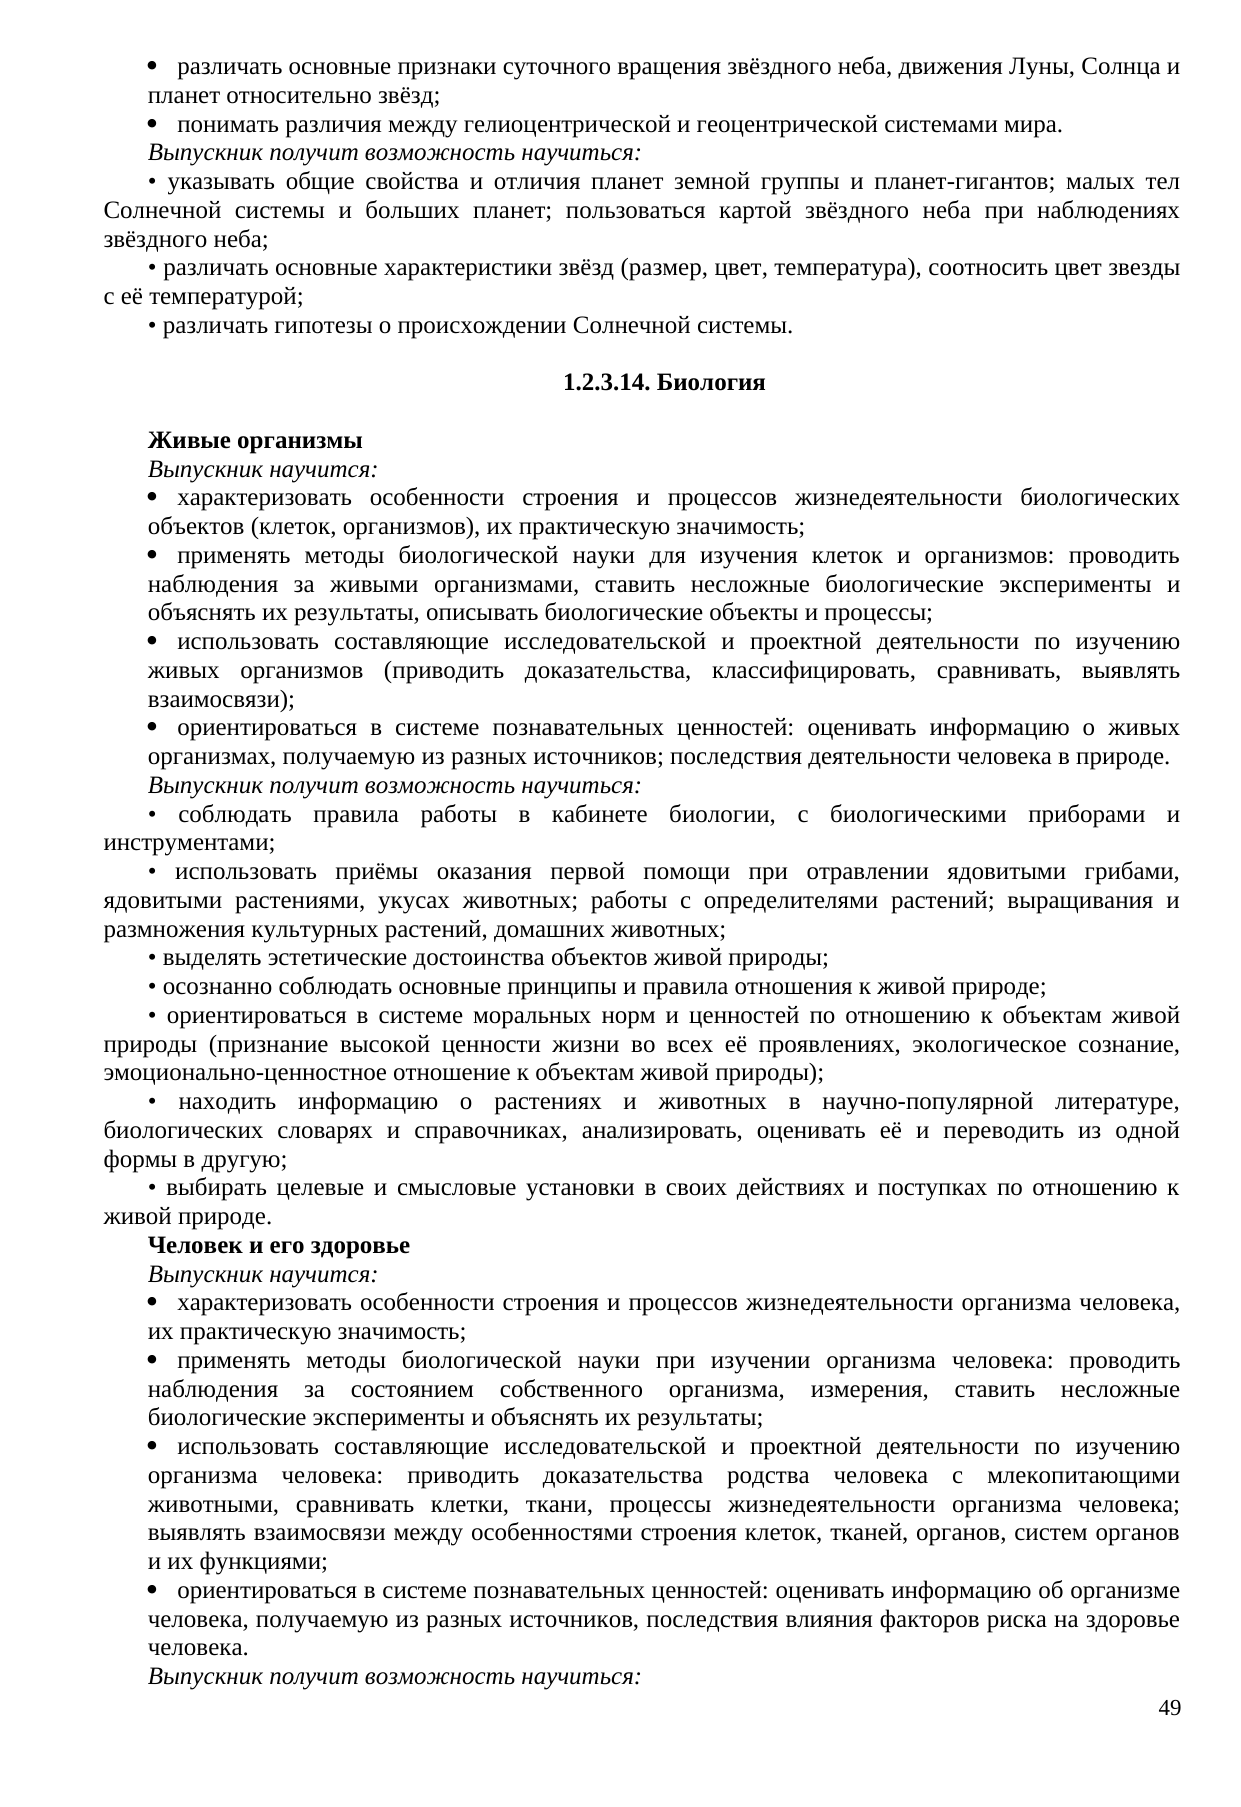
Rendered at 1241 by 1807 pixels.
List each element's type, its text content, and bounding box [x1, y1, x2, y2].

text Человек и его здоровье [103, 1230, 1181, 1259]
text • находить информацию о растениях и животных в научно-популярной литературе, биологических словарях и справочниках, анализировать, оценивать её и переводить из одной формы в другую; [103, 1086, 1181, 1172]
text • использовать приёмы оказания первой помощи при отравлении ядовитыми грибами, ядовитыми растениями, укусах животных; работы с определителями растений; выращивания и размножения культурных растений, домашних животных; [103, 856, 1181, 942]
text Выпускник научится: [103, 454, 1181, 482]
list ориентироваться в системе познавательных ценностей: оценивать информацию об организме человека, получаемую из разных источников, последствия влияния факторов риска на здоровье человека. [148, 1575, 1181, 1661]
list различать основные признаки суточного вращения звёздного неба, движения Луны, Солнца и планет относительно звёзд; [148, 51, 1181, 109]
list понимать различия между гелиоцентрической и геоцентрической системами мира. [148, 109, 1181, 137]
list применять методы биологической науки при изучении организма человека: проводить наблюдения за состоянием собственного организма, измерения, ставить несложные биологические эксперименты и объяснять их результаты; [148, 1345, 1181, 1431]
list характеризовать особенности строения и процессов жизнедеятельности организма человека, их практическую значимость; [148, 1287, 1181, 1345]
list использовать составляющие исследовательской и проектной деятельности по изучению живых организмов (приводить доказательства, классифицировать, сравнивать, выявлять взаимосвязи); [148, 626, 1181, 712]
text Выпускник получит возможность научиться: [103, 1661, 1181, 1690]
text • выделять эстетические достоинства объектов живой природы; [103, 942, 1181, 971]
text • выбирать целевые и смысловые установки в своих действиях и поступках по отношению к живой природе. [103, 1172, 1181, 1230]
text Выпускник получит возможность научиться: [103, 137, 1181, 166]
text • соблюдать правила работы в кабинете биологии, с биологическими приборами и инструментами; [103, 799, 1181, 856]
text • различать гипотезы о происхождении Солнечной системы. [103, 310, 1181, 339]
text 1.2.3.14. Биология [103, 367, 1181, 396]
text • осознанно соблюдать основные принципы и правила отношения к живой природе; [103, 971, 1181, 1000]
text Живые организмы [103, 425, 1181, 454]
list применять методы биологической науки для изучения клеток и организмов: проводить наблюдения за живыми организмами, ставить несложные биологические эксперименты и объяснять их результаты, описывать биологические объекты и процессы; [148, 540, 1181, 626]
text • указывать общие свойства и отличия планет земной группы и планет-гигантов; малых тел Солнечной системы и больших планет; пользоваться картой звёздного неба при наблюдениях звёздного неба; [103, 166, 1181, 252]
list использовать составляющие исследовательской и проектной деятельности по изучению организма человека: приводить доказательства родства человека с млекопитающими животными, сравнивать клетки, ткани, процессы жизнедеятельности организма человека; выявлять взаимосвязи между особенностями строения клеток, тканей, органов, систем органов и их функциями; [148, 1431, 1181, 1575]
text Выпускник получит возможность научиться: [103, 770, 1181, 799]
text • различать основные характеристики звёзд (размер, цвет, температура), соотносить цвет звезды с её температурой; [103, 252, 1181, 310]
text Выпускник научится: [103, 1259, 1181, 1287]
list характеризовать особенности строения и процессов жизнедеятельности биологических объектов (клеток, организмов), их практическую значимость; [148, 482, 1181, 540]
text • ориентироваться в системе моральных норм и ценностей по отношению к объектам живой природы (признание высокой ценности жизни во всех её проявлениях, экологическое сознание, эмоционально-ценностное отношение к объектам живой природы); [103, 1000, 1181, 1086]
list ориентироваться в системе познавательных ценностей: оценивать информацию о живых организмах, получаемую из разных источников; последствия деятельности человека в природе. [148, 712, 1181, 770]
